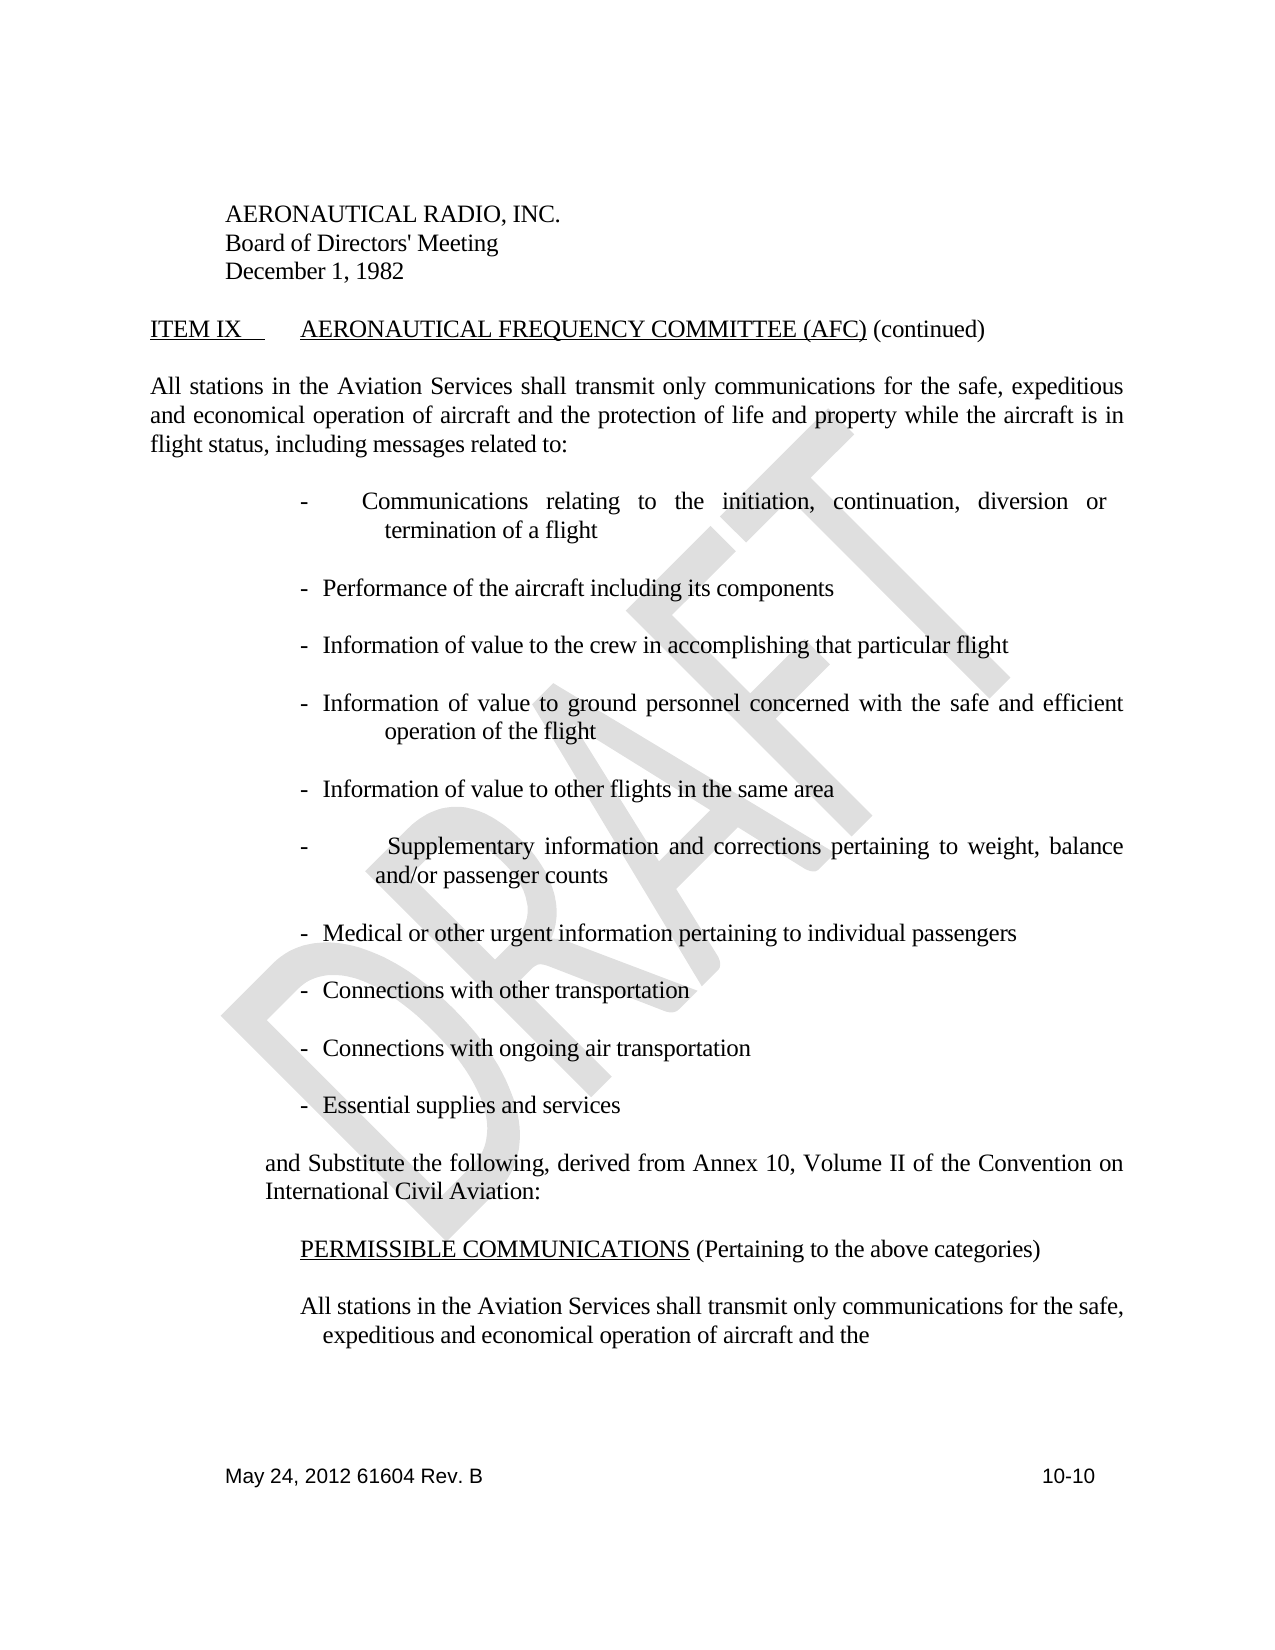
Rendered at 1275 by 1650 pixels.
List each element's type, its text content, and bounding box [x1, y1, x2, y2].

text - Essential supplies and services [150, 1090, 1125, 1119]
text - Supplementary information and corrections pertaining to weight, balance and/or passenger counts [145, 831, 1125, 889]
text - Connections with other transportation [150, 975, 1125, 1004]
text All stations in the Aviation Services shall transmit only communications for the safe, expeditious and economical operation of aircraft and the protection of life and property while the aircraft is in flight status, including messages related to: [150, 371, 1125, 458]
text All stations in the Aviation Services shall transmit only communications for the safe, expeditious and economical operation of aircraft and the [150, 1291, 1125, 1349]
text PERMISSIBLE COMMUNICATIONS (Pertaining to the above categories) [150, 1234, 1125, 1263]
text Board of Directors' Meeting [225, 228, 1125, 256]
text - Performance of the aircraft including its components [150, 573, 1125, 601]
text - Medical or other urgent information pertaining to individual passengers [150, 918, 1125, 946]
text - Information of value to ground personnel concerned with the safe and efficient operation of the flight [154, 688, 1125, 745]
text and Substitute the following, derived from Annex 10, Volume II of the Convention on International Civil Aviation: [150, 1148, 1125, 1205]
text - Information of value to the crew in accomplishing that particular flight [150, 630, 1125, 659]
text ITEM IX AERONAUTICAL FREQUENCY COMMITTEE (AFC) (continued) [150, 314, 1125, 343]
text - Connections with ongoing air transportation [150, 1033, 1125, 1061]
text December 1, 1982 [225, 256, 1125, 285]
text - Communications relating to the initiation, continuation, diversion or termination of a flight [107, 486, 1125, 544]
text AERONAUTICAL RADIO, INC. [225, 199, 1125, 228]
text - Information of value to other flights in the same area [150, 774, 1125, 803]
